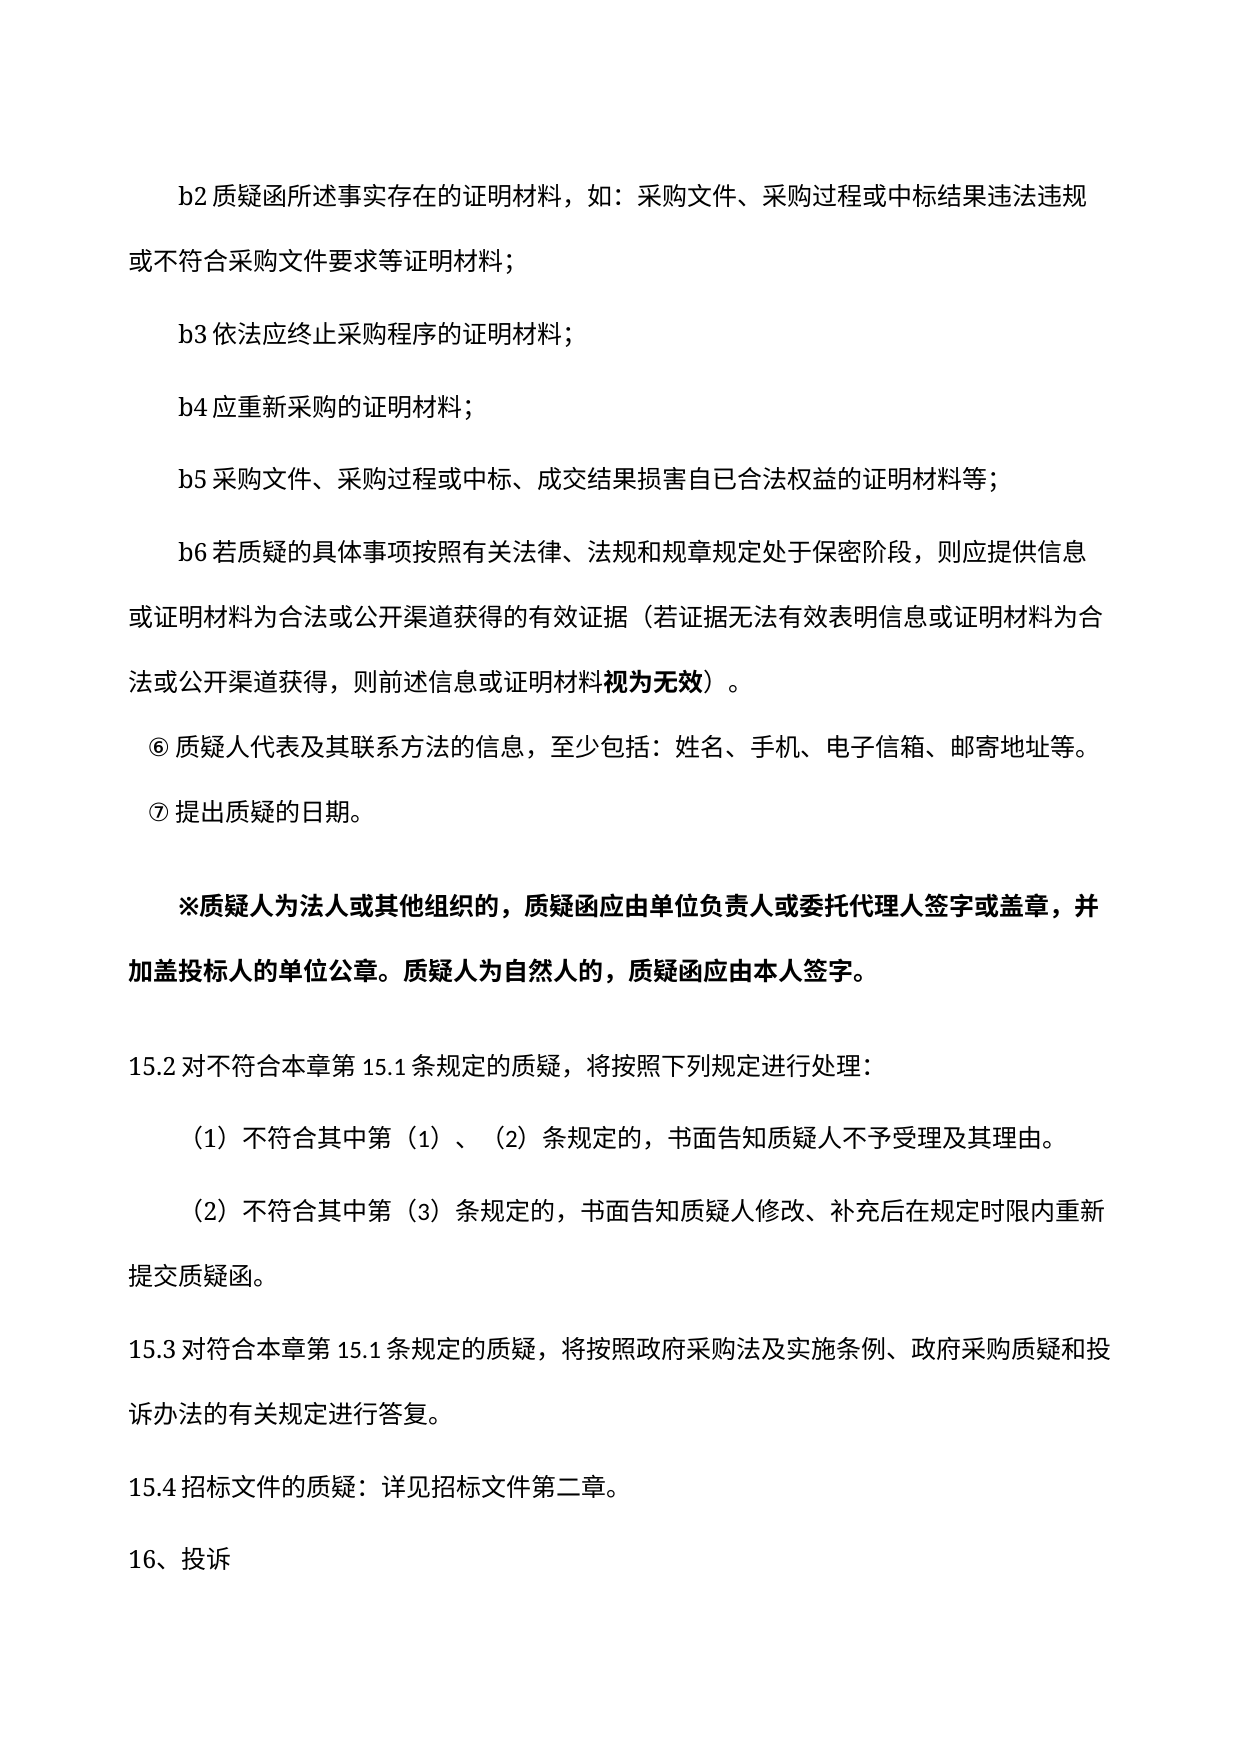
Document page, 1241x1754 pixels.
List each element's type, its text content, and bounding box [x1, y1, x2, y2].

text 16、投诉 [128, 1526, 1112, 1591]
text （1）不符合其中第（1）、（2）条规定的，书面告知质疑人不予受理及其理由。 [128, 1104, 1112, 1169]
text b5采购文件、采购过程或中标、成交结果损害自已合法权益的证明材料等； [128, 445, 1112, 510]
text b4应重新采购的证明材料； [128, 373, 1112, 438]
text b6若质疑的具体事项按照有关法律、法规和规章规定处于保密阶段，则应提供信息或证明材料为合法或公开渠道获得的有效证据（若证据无法有效表明信息或证明材料为合法或公开渠道获得，则前述信息或证明材料视为无效）。 ⑥质疑人代表及其联系方法的信息，至少包括：姓名、手机、电子信箱、邮寄地址等。 ⑦提出质疑的日期。 [128, 518, 1112, 843]
text 15.3对符合本章第15.1条规定的质疑，将按照政府采购法及实施条例、政府采购质疑和投诉办法的有关规定进行答复。 [128, 1315, 1112, 1445]
text （2）不符合其中第（3）条规定的，书面告知质疑人修改、补充后在规定时限内重新提交质疑函。 [128, 1177, 1112, 1307]
text b3依法应终止采购程序的证明材料； [128, 300, 1112, 365]
text ※质疑人为法人或其他组织的，质疑函应由单位负责人或委托代理人签字或盖章，并加盖投标人的单位公章。质疑人为自然人的，质疑函应由本人签字。 [128, 872, 1112, 1002]
text 15.2对不符合本章第15.1条规定的质疑，将按照下列规定进行处理： [128, 1032, 1112, 1097]
text 15.4招标文件的质疑：详见招标文件第二章。 [128, 1453, 1112, 1518]
text b2质疑函所述事实存在的证明材料，如：采购文件、采购过程或中标结果违法违规或不符合采购文件要求等证明材料； [128, 162, 1112, 292]
